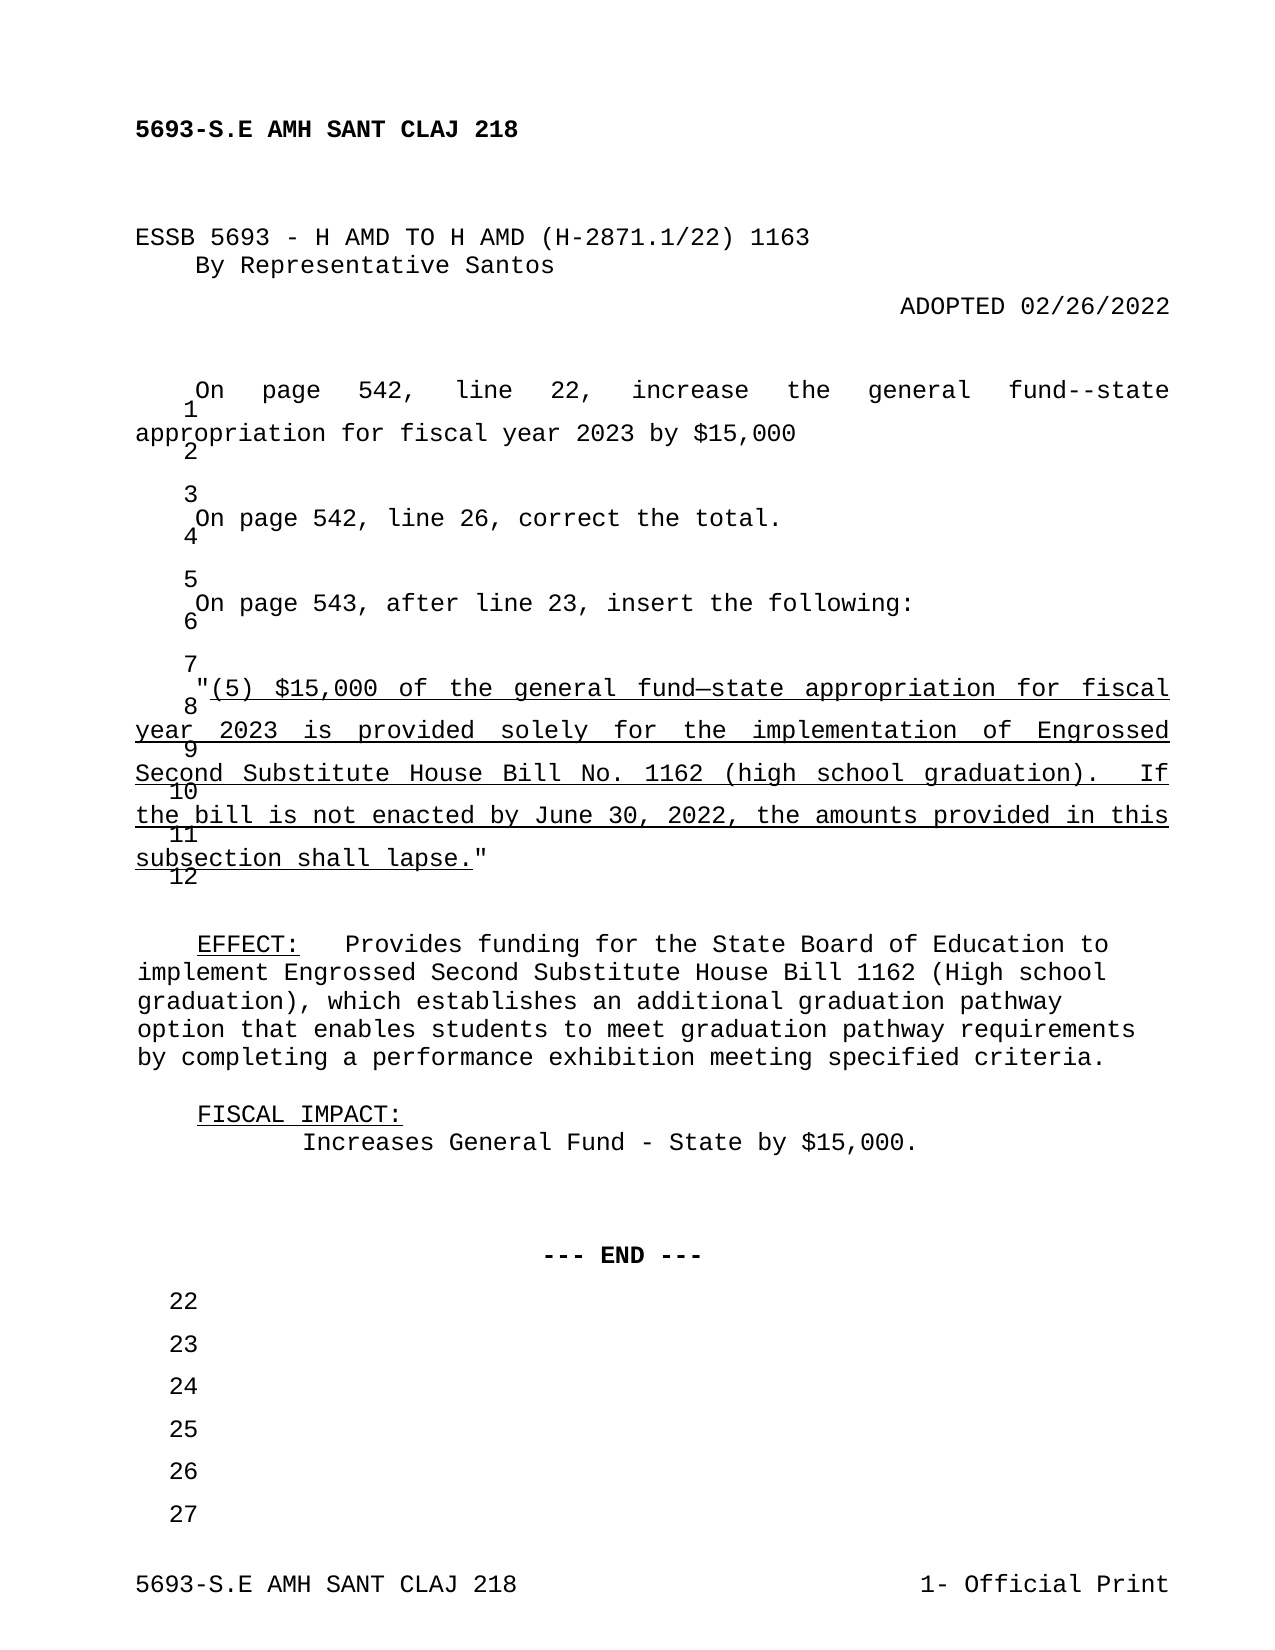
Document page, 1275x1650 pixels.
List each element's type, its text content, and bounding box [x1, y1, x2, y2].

text --- END --- [75, 1229, 1170, 1272]
text - [135, 224, 1170, 252]
text "(5) $15,000 of the general fund—state appropriation for fiscal year 2023 is provided solely for the implementation of Engrossed Second Substitute House Bill No. 1162 (high school graduation). If the bill is not enacted by June 30, 2022, the amounts provided in this subsection shall lapse." [135, 743, 1170, 875]
text On page 542, line 26, correct the total. [135, 492, 1170, 535]
text On page 542, line 22, increase the general fund--state appropriation for fiscal year 2023 by $15,000 [135, 365, 1170, 450]
text "(5) $15,000 of the general fund—state appropriation for fiscal year 2023 is provided solely for the implementation of Engrossed Second Substitute House Bill No. 1162 (high school graduation). If the bill is not enacted by June 30, 2022, the amounts provided in this subsection shall lapse." [135, 662, 1170, 741]
text On page 543, after line 23, insert the following: [135, 577, 1170, 620]
